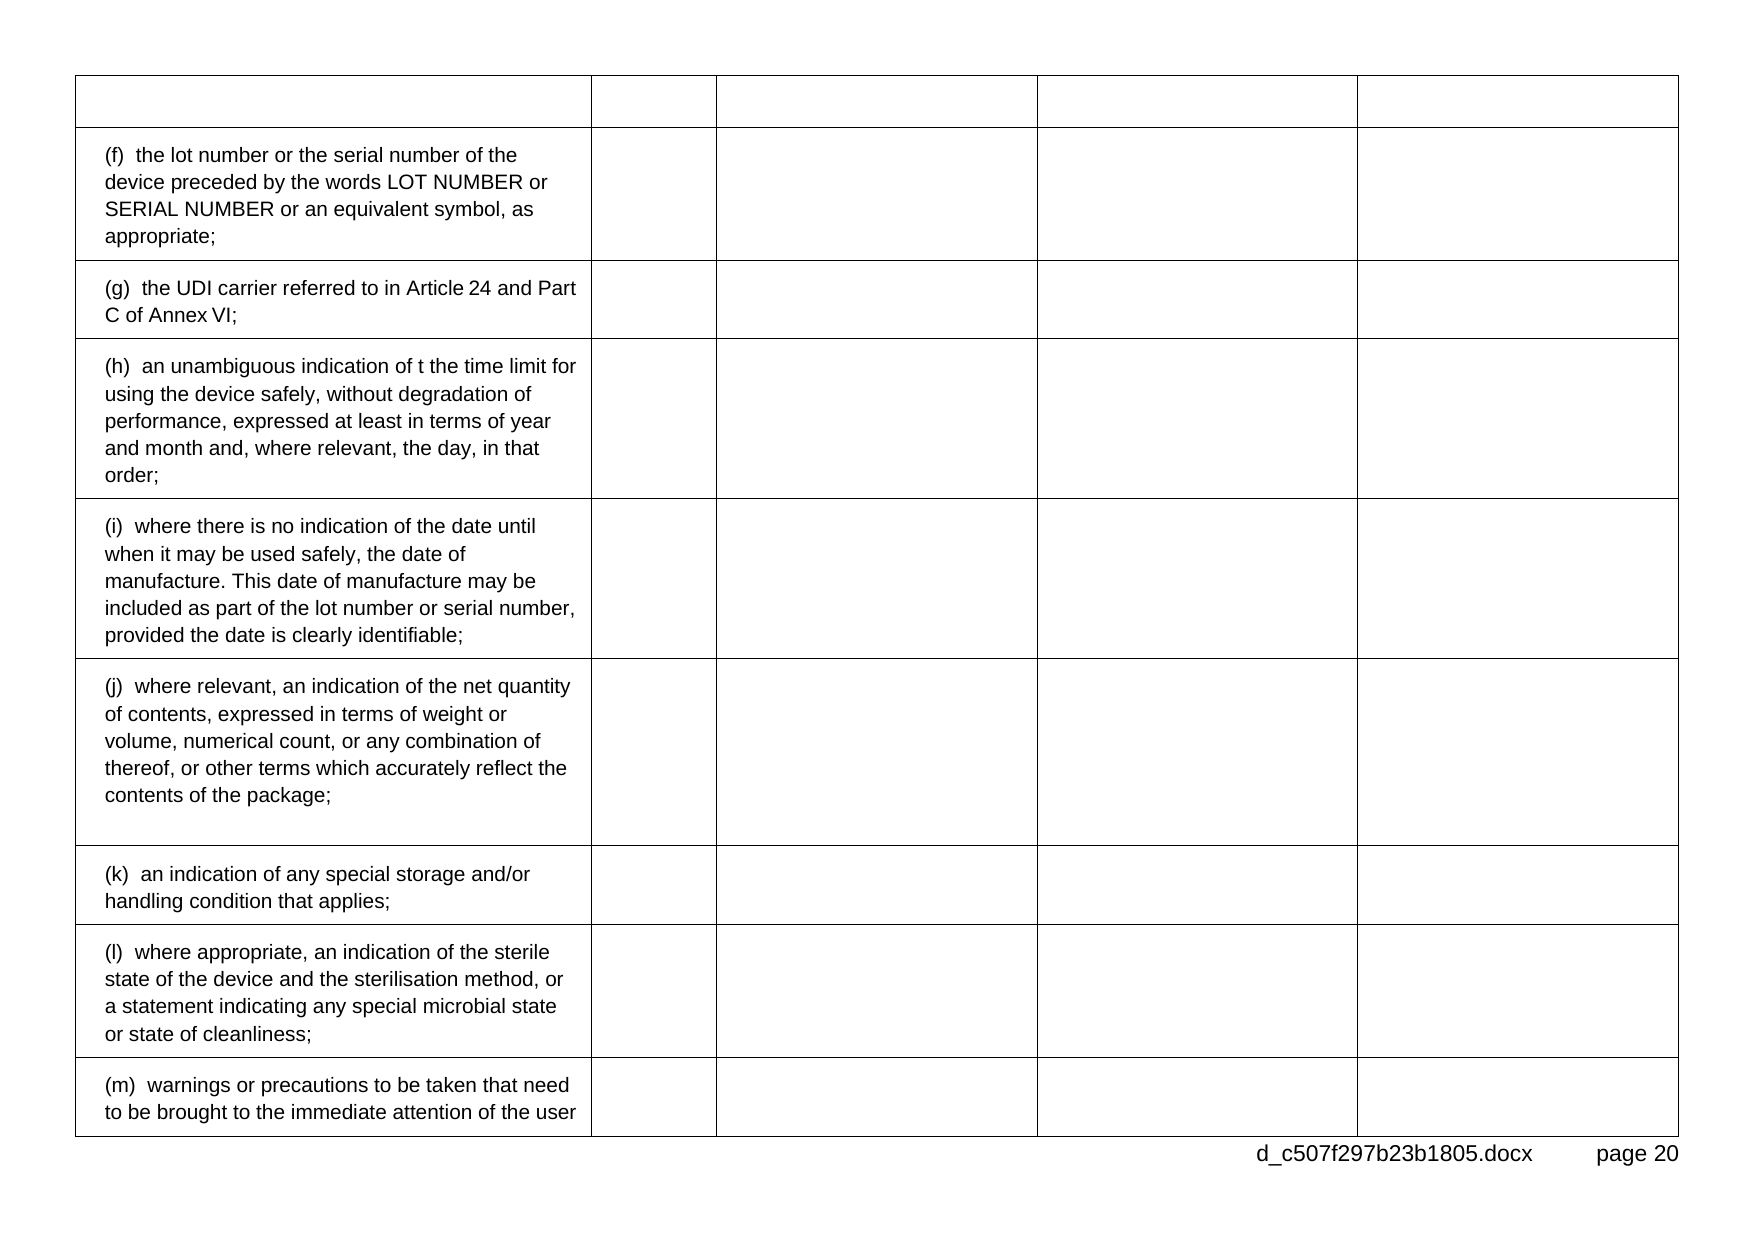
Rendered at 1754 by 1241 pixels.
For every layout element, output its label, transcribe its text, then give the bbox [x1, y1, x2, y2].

table_cell (k) an indication of any special storage and/or handling condition that applies; [76, 846, 591, 924]
table_cell [592, 76, 716, 127]
table_cell (g) the UDI carrier referred to in Article 24 and Part C of Annex VI; [76, 261, 591, 338]
table_cell [1358, 76, 1678, 127]
table_cell (i) where there is no indication of the date until when it may be used safely, the date of manufacture. This date of manufacture may be included as part of the lot number or serial number, provided the date is clearly identifiable; [76, 499, 591, 658]
table_cell (j) where relevant, an indication of the net quantity of contents, expressed in terms of weight or volume, numerical count, or any combination of thereof, or other terms which accurately reflect the contents of the package; [76, 659, 591, 845]
table_cell [592, 261, 716, 338]
table_cell [1038, 659, 1357, 845]
table_cell [717, 499, 1037, 658]
table_cell [717, 925, 1037, 1057]
table_cell [1358, 846, 1678, 924]
table_cell [717, 659, 1037, 845]
table_cell (h) an unambiguous indication of t the time limit for using the device safely, without degradation of performance, expressed at least in terms of year and month and, where relevant, the day, in that order; [76, 339, 591, 498]
table_cell [1358, 128, 1678, 259]
table_cell [1358, 499, 1678, 658]
table_cell [717, 128, 1037, 259]
table_cell [1038, 339, 1357, 498]
table_cell [592, 659, 716, 845]
table_cell (f) the lot number or the serial number of the device preceded by the words LOT NUMBER or SERIAL NUMBER or an equivalent symbol, as appropriate; [76, 128, 591, 259]
table_cell [592, 128, 716, 259]
table_cell [592, 1058, 716, 1136]
table_cell [1358, 925, 1678, 1057]
table_cell [592, 846, 716, 924]
table_cell [592, 925, 716, 1057]
table_cell [1358, 339, 1678, 498]
table_cell [717, 846, 1037, 924]
table_cell [1038, 925, 1357, 1057]
table_cell [1358, 1058, 1678, 1136]
table_cell [1038, 261, 1357, 338]
table_cell [1358, 261, 1678, 338]
table_cell [1038, 128, 1357, 259]
table_cell [592, 339, 716, 498]
table_cell (l) where appropriate, an indication of the sterile state of the device and the sterilisation method, or a statement indicating any special microbial state or state of cleanliness; [76, 925, 591, 1057]
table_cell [76, 76, 591, 127]
table_cell [592, 499, 716, 658]
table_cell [76, 1058, 591, 1136]
table_cell [717, 339, 1037, 498]
table_cell [1358, 659, 1678, 845]
table_cell [717, 261, 1037, 338]
table_cell [1038, 76, 1357, 127]
table_cell [717, 1058, 1037, 1136]
table_cell [1038, 1058, 1357, 1136]
table_cell [717, 76, 1037, 127]
table_cell [1038, 846, 1357, 924]
table_cell [1038, 499, 1357, 658]
